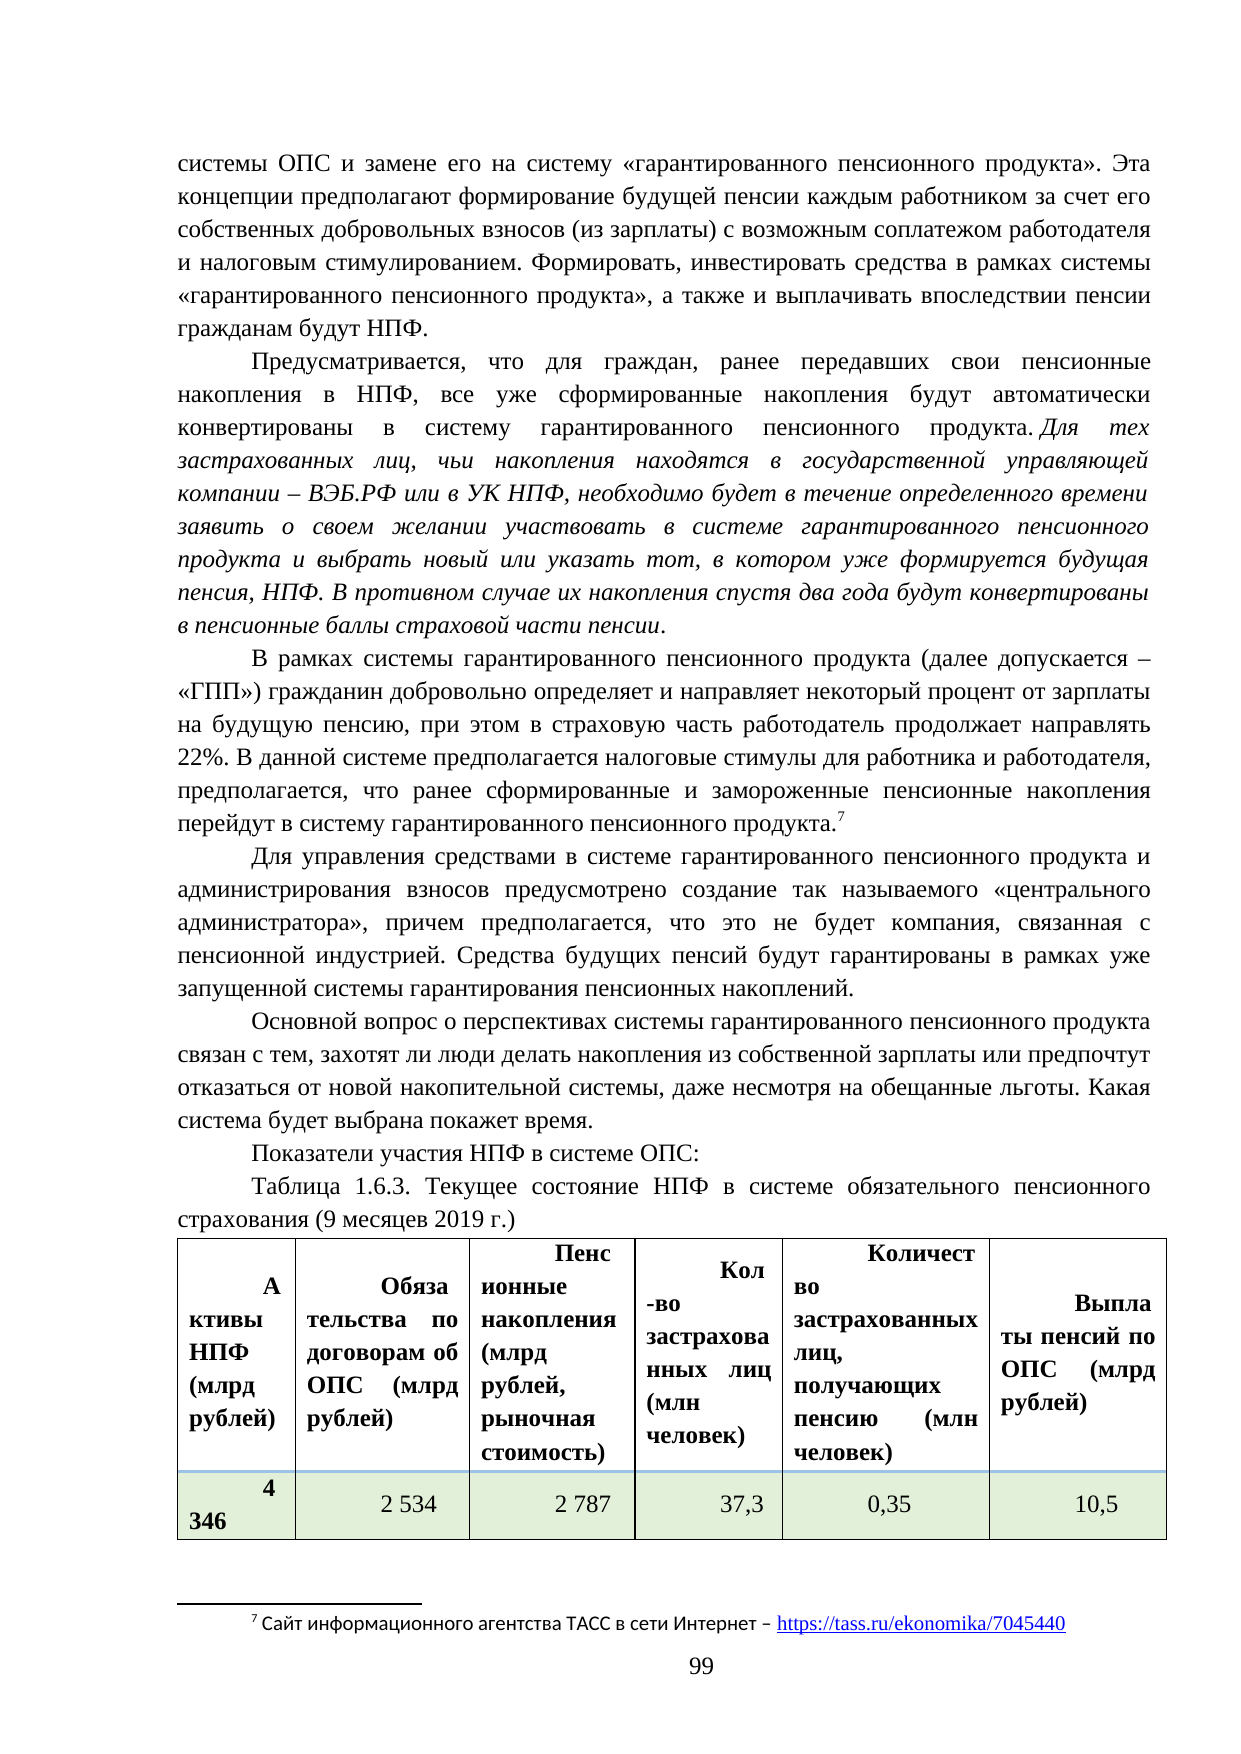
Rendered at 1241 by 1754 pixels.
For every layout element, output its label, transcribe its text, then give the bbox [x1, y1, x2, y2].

text Основной вопрос о перспективах системы гарантированного пенсионного продукта связан с тем, захотят ли люди делать накопления из собственной зарплаты или предпочтут отказаться от новой накопительной системы, даже несмотря на обещанные льготы. Какая система будет выбрана покажет время. [177, 1006, 1152, 1134]
table_cell 4 346 [178, 1473, 295, 1539]
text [177, 148, 1152, 342]
table_cell 0,35 [783, 1473, 989, 1539]
text Таблица 1.6.3. Текущее состояние НПФ в системе обязательного пенсионного страхования (9 месяцев 2019 г.) [177, 1171, 1152, 1233]
text В рамках системы гарантированного пенсионного продукта (далее допускается – «ГПП») гражданин добровольно определяет и направляет некоторый процент от зарплаты на будущую пенсию, при этом в страховую часть работодатель продолжает направлять 22%. В данной системе предполагается налоговые стимулы для работника и работодателя, предполагается, что ранее сформированные и замороженные пенсионные накопления перейдут в систему гарантированного пенсионного продукта. [177, 643, 1152, 837]
table_cell 10,5 [990, 1473, 1166, 1539]
text Предусматривается, что для граждан, ранее передавших свои пенсионные накопления в НПФ, все уже сформированные накопления будут автоматически конвертированы в систему гарантированного пенсионного продукта. Для тех застрахованных лиц, чьи накопления находятся в государственной управляющей компании – ВЭБ.РФ или в УК НПФ, необходимо будет в течение определенного времени заявить о своем желании участвовать в системе гарантированного пенсионного продукта и выбрать новый или указать тот, в котором уже формируется будущая пенсия, НПФ. В противном случае их накопления спустя два года будут конвертированы в пенсионные баллы страховой части пенсии. [177, 346, 1152, 639]
table_cell 2 787 [470, 1473, 634, 1539]
table_cell 2 534 [296, 1473, 469, 1539]
table_header Кол-во застрахованных лиц (млн человек) [636, 1239, 782, 1469]
table_header Обязательства по договорам об ОПС (млрд рублей) [296, 1239, 469, 1469]
table_header Выплаты пенсий по ОПС (млрд рублей) [990, 1239, 1166, 1469]
table_cell 37,3 [636, 1473, 782, 1539]
text Для управления средствами в системе гарантированного пенсионного продукта и администрирования взносов предусмотрено создание так называемого «центрального администратора», причем предполагается, что это не будет компания, связанная с пенсионной индустрией. Средства будущих пенсий будут гарантированы в рамках уже запущенной системы гарантирования пенсионных накоплений. [177, 841, 1152, 1002]
text Показатели участия НПФ в системе ОПС: [177, 1138, 1152, 1167]
table_header Активы НПФ (млрд рублей) [178, 1239, 295, 1469]
table_header Количество застрахованных лиц, получающих пенсию (млн человек) [783, 1239, 989, 1469]
table_header Пенсионные накопления (млрд рублей, рыночная стоимость) [470, 1239, 634, 1469]
